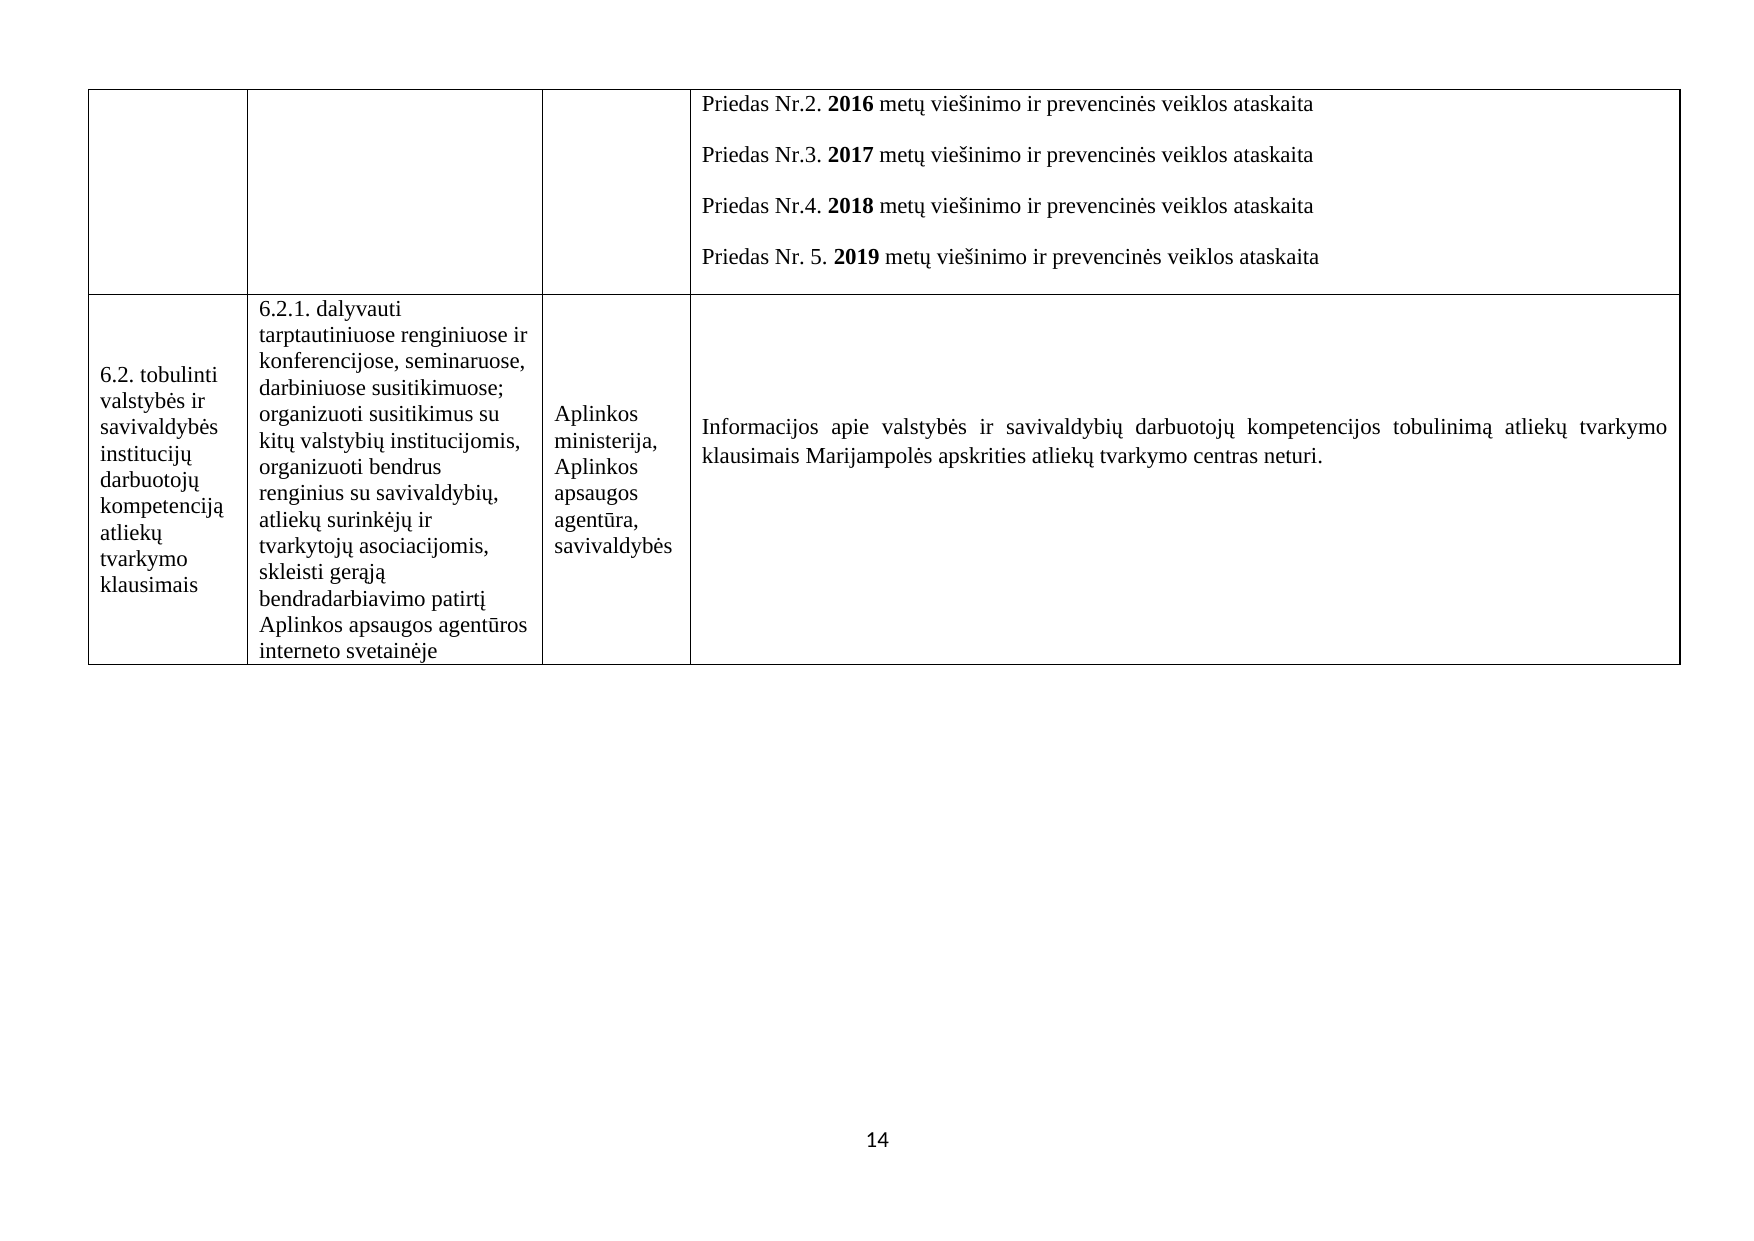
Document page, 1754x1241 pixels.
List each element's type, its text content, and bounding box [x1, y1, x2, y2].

table_cell 6.2.1. dalyvauti tarptautiniuose renginiuose ir konferencijose, seminaruose, darbiniuose susitikimuose; organizuoti susitikimus su kitų valstybių institucijomis, organizuoti bendrus renginius su savivaldybių, atliekų surinkėjų ir tvarkytojų asociacijomis, skleisti gerąją bendradarbiavimo patirtį Aplinkos apsaugos agentūros interneto svetainėje [248, 295, 542, 664]
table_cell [248, 90, 542, 294]
table_cell Informacijos apie valstybės ir savivaldybių darbuotojų kompetencijos tobulinimą atliekų tvarkymo klausimais Marijampolės apskrities atliekų tvarkymo centras neturi. [691, 295, 1679, 664]
table_cell Aplinkos ministerija, Aplinkos apsaugos agentūra, savivaldybės [543, 295, 690, 664]
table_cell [691, 90, 1679, 294]
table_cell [543, 90, 690, 294]
table_cell 6.2. tobulinti valstybės ir savivaldybės institucijų darbuotojų kompetenciją atliekų tvarkymo klausimais [89, 295, 247, 664]
